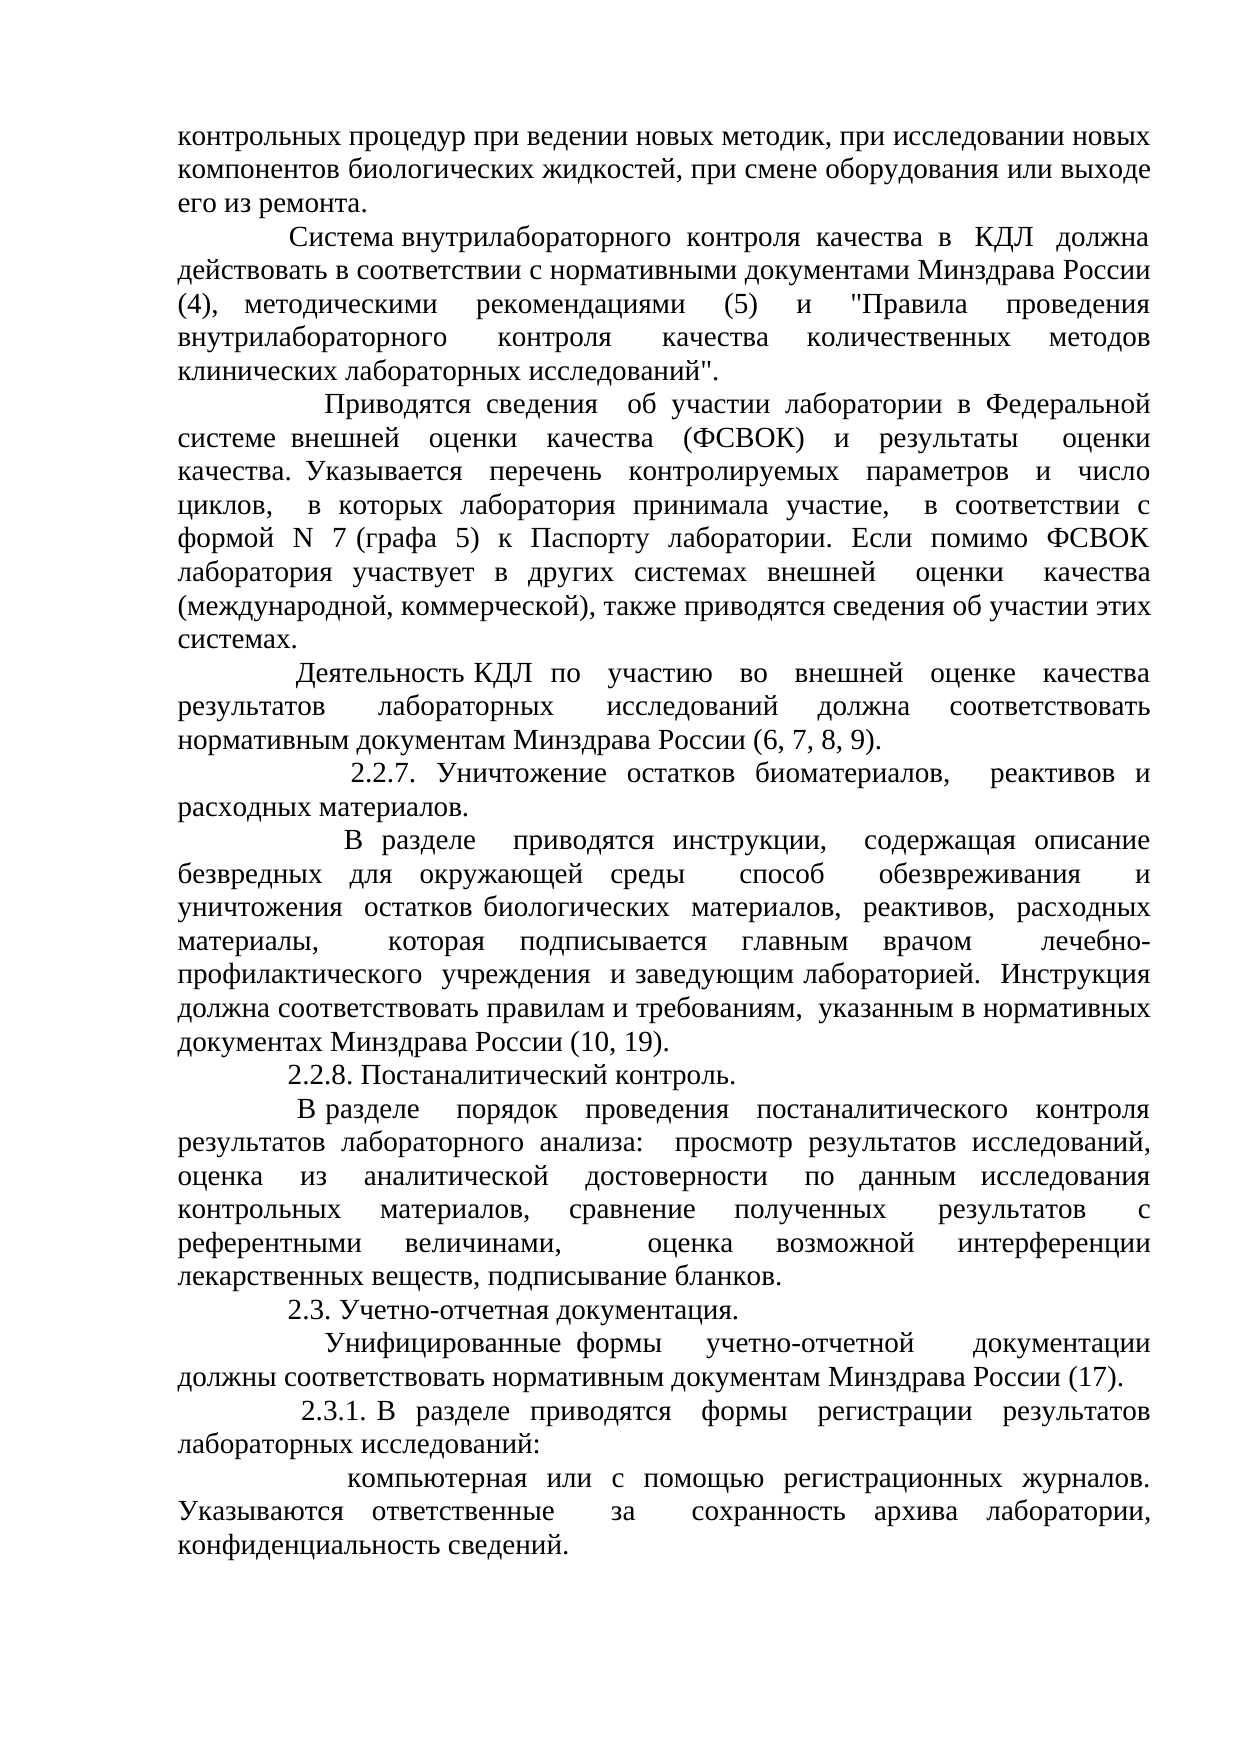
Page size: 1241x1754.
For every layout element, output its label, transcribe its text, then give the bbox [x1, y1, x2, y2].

text Система внутрилабораторного контроля качества в КДЛ должна действовать в соответствии с нормативными документами Минздрава России (4), методическими рекомендациями (5) и "Правила проведения внутрилабораторного контроля качества количественных методов клинических лабораторных исследований". [177, 219, 1152, 386]
text Унифицированные формы учетно-отчетной документации должны соответствовать нормативным документам Минздрава России (17). [177, 1326, 1152, 1393]
text Приводятся сведения об участии лаборатории в Федеральной системе внешней оценки качества (ФСВОК) и результаты оценки качества. Указывается перечень контролируемых параметров и число циклов, в которых лаборатория принимала участие, в соответствии с формой N 7 (графа 5) к Паспорту лаборатории. Если помимо ФСВОК лаборатория участвует в других системах внешней оценки качества (международной, коммерческой), также приводятся сведения об участии этих системах. [177, 386, 1152, 655]
text 2.3.1. В разделе приводятся формы регистрации результатов лабораторных исследований: [177, 1393, 1152, 1460]
text В разделе приводятся инструкции, содержащая описание безвредных для окружающей среды способ обезвреживания и уничтожения остатков биологических материалов, реактивов, расходных материалы, которая подписывается главным врачом лечебно-профилактического учреждения и заведующим лабораторией. Инструкция должна соответствовать правилам и требованиям, указанным в нормативных документах Минздрава России (10, 19). [177, 822, 1152, 1057]
text 2.2.7. Уничтожение остатков биоматериалов, реактивов и расходных материалов. [177, 755, 1152, 822]
text контрольных процедур при ведении новых методик, при исследовании новых компонентов биологических жидкостей, при смене оборудования или выходе его из ремонта. [177, 118, 1152, 219]
text 2.3. Учетно-отчетная документация. [177, 1292, 1152, 1326]
text Деятельность КДЛ по участию во внешней оценке качества результатов лабораторных исследований должна соответствовать нормативным документам Минздрава России (6, 7, 8, 9). [177, 655, 1152, 755]
text компьютерная или с помощью регистрационных журналов. Указываются ответственные за сохранность архива лаборатории, конфиденциальность сведений. [177, 1460, 1152, 1560]
text В разделе порядок проведения постаналитического контроля результатов лабораторного анализа: просмотр результатов исследований, оценка из аналитической достоверности по данным исследования контрольных материалов, сравнение полученных результатов с референтными величинами, оценка возможной интерференции лекарственных веществ, подписывание бланков. [177, 1091, 1152, 1292]
text 2.2.8. Постаналитический контроль. [177, 1057, 1152, 1091]
